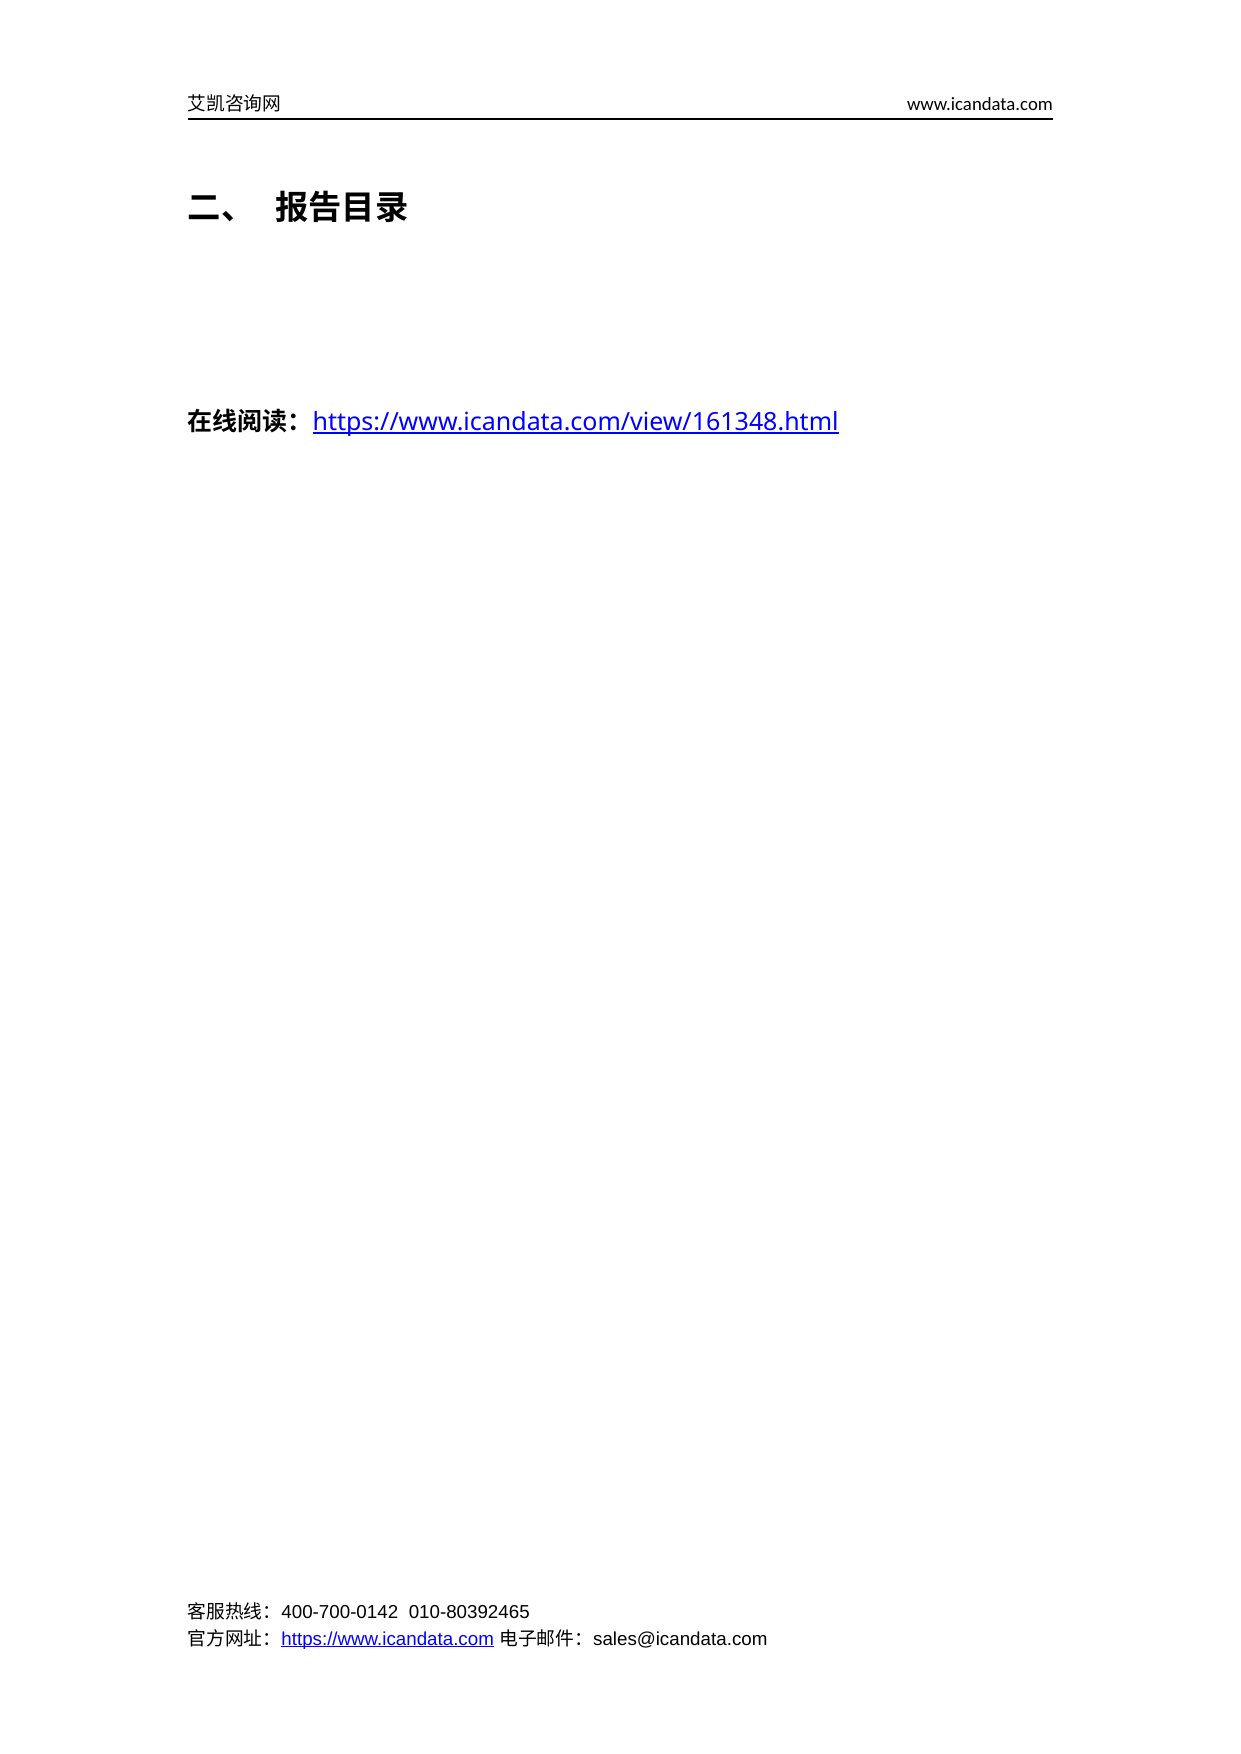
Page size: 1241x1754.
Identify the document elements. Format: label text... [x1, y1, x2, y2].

subtitle 报告目录 [187, 172, 1053, 237]
text 在线阅读：https://www.icandata.com/view/161348.html [187, 387, 1053, 452]
